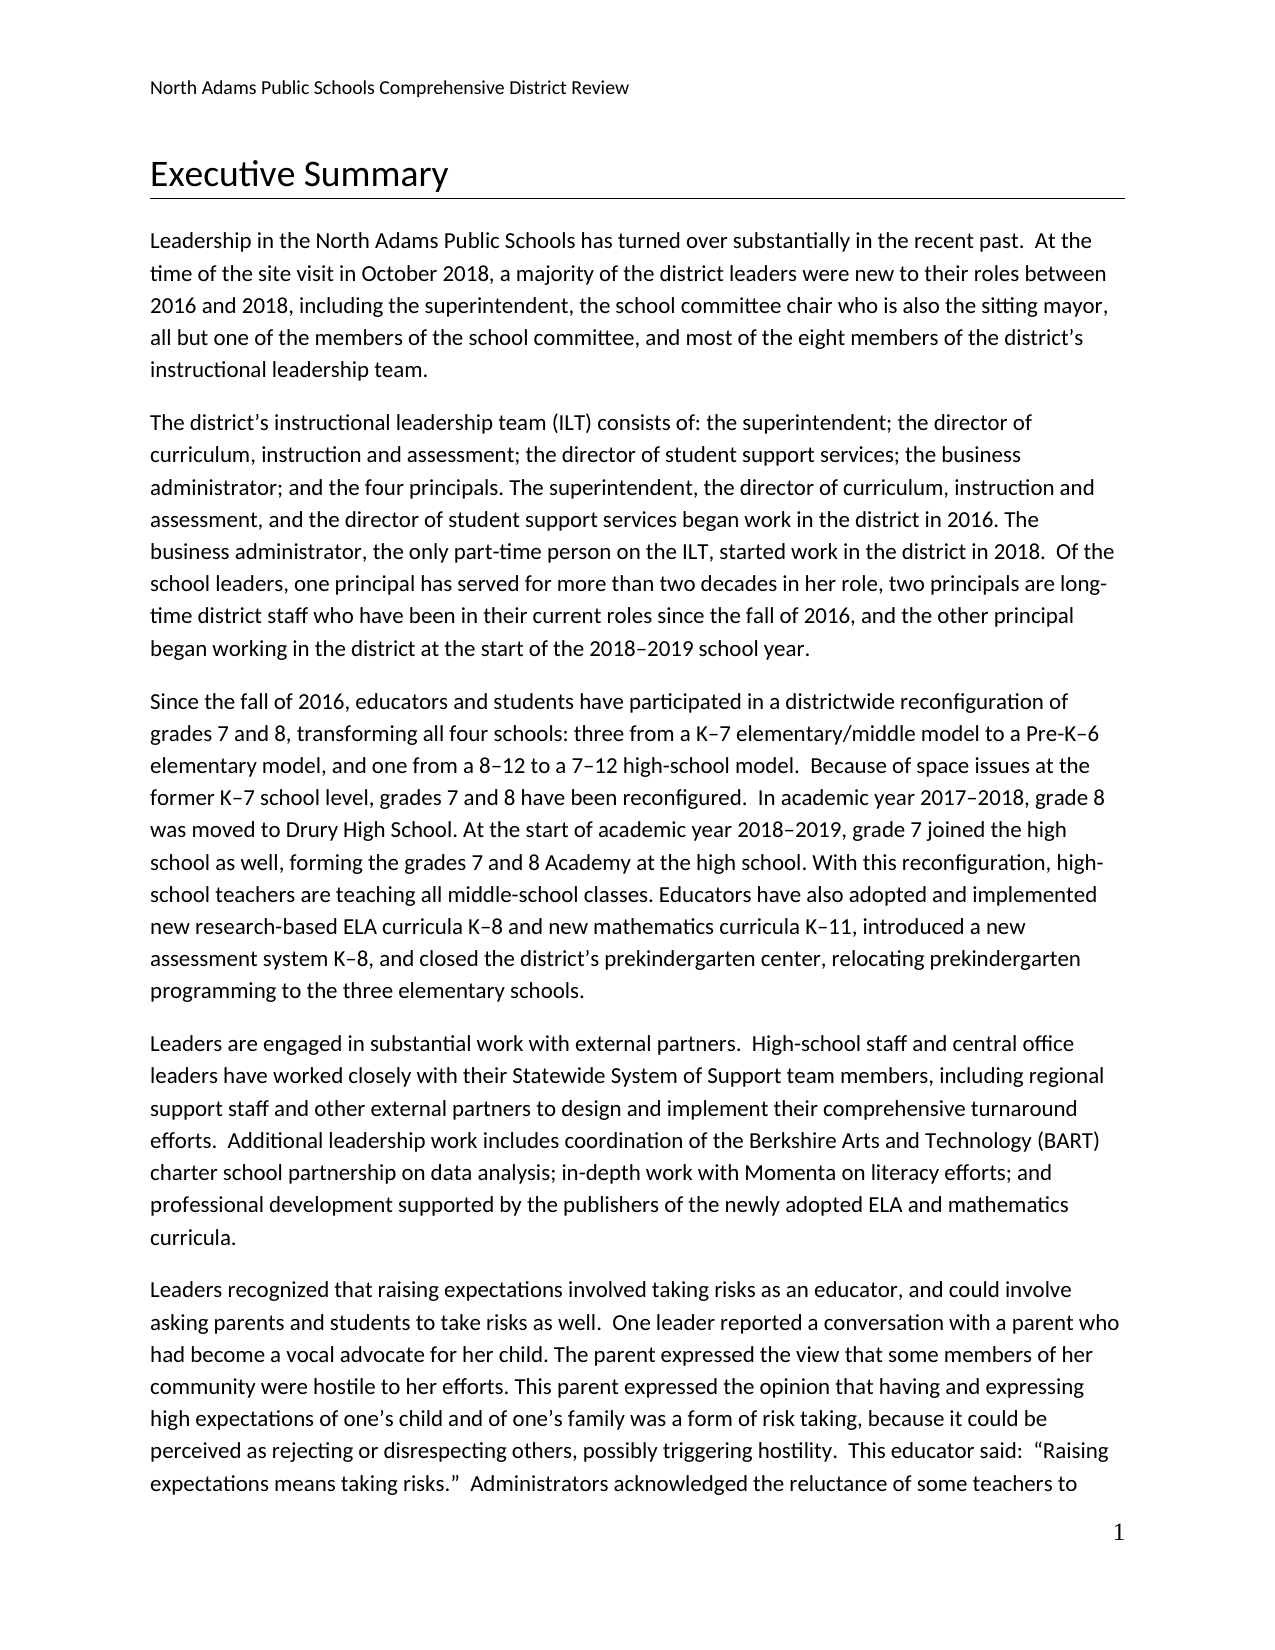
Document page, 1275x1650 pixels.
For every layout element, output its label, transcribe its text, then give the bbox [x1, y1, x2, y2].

text Leadership in the North Adams Public Schools has turned over substantially in the recent past. At the time of the site visit in October 2018, a majority of the district leaders were new to their roles between 2016 and 2018, including the superintendent, the school committee chair who is also the sitting mayor, all but one of the members of the school committee, and most of the eight members of the district’s instructional leadership team. [150, 227, 1125, 383]
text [150, 1276, 1125, 1497]
text Since the fall of 2016, educators and students have participated in a districtwide reconfiguration of grades 7 and 8, transforming all four schools: three from a K–7 elementary/middle model to a Pre-K–6 elementary model, and one from a 8–12 to a 7–12 high-school model. Because of space issues at the former K–7 school level, grades 7 and 8 have been reconfigured. In academic year 2017–2018, grade 8 was moved to Drury High School. At the start of academic year 2018–2019, grade 7 joined the high school as well, forming the grades 7 and 8 Academy at the high school. With this reconfiguration, high-school teachers are teaching all middle-school classes. Educators have also adopted and implemented new research-based ELA curricula K–8 and new mathematics curricula K–11, introduced a new assessment system K–8, and closed the district’s prekindergarten center, relocating prekindergarten programming to the three elementary schools. [150, 687, 1125, 1004]
text The district’s instructional leadership team (ILT) consists of: the superintendent; the director of curriculum, instruction and assessment; the director of student support services; the business administrator; and the four principals. The superintendent, the director of curriculum, instruction and assessment, and the director of student support services began work in the district in 2016. The business administrator, the only part-time person on the ILT, started work in the district in 2018. Of the school leaders, one principal has served for more than two decades in her role, two principals are long-time district staff who have been in their current roles since the fall of 2016, and the other principal began working in the district at the start of the 2018–2019 school year. [150, 408, 1125, 662]
text Executive Summary [150, 150, 1125, 198]
text Leaders are engaged in substantial work with external partners. High-school staff and central office leaders have worked closely with their Statewide System of Support team members, including regional support staff and other external partners to design and implement their comprehensive turnaround efforts. Additional leadership work includes coordination of the Berkshire Arts and Technology (BART) charter school partnership on data analysis; in-depth work with Momenta on literacy efforts; and professional development supported by the publishers of the newly adopted ELA and mathematics curricula. [150, 1029, 1125, 1251]
